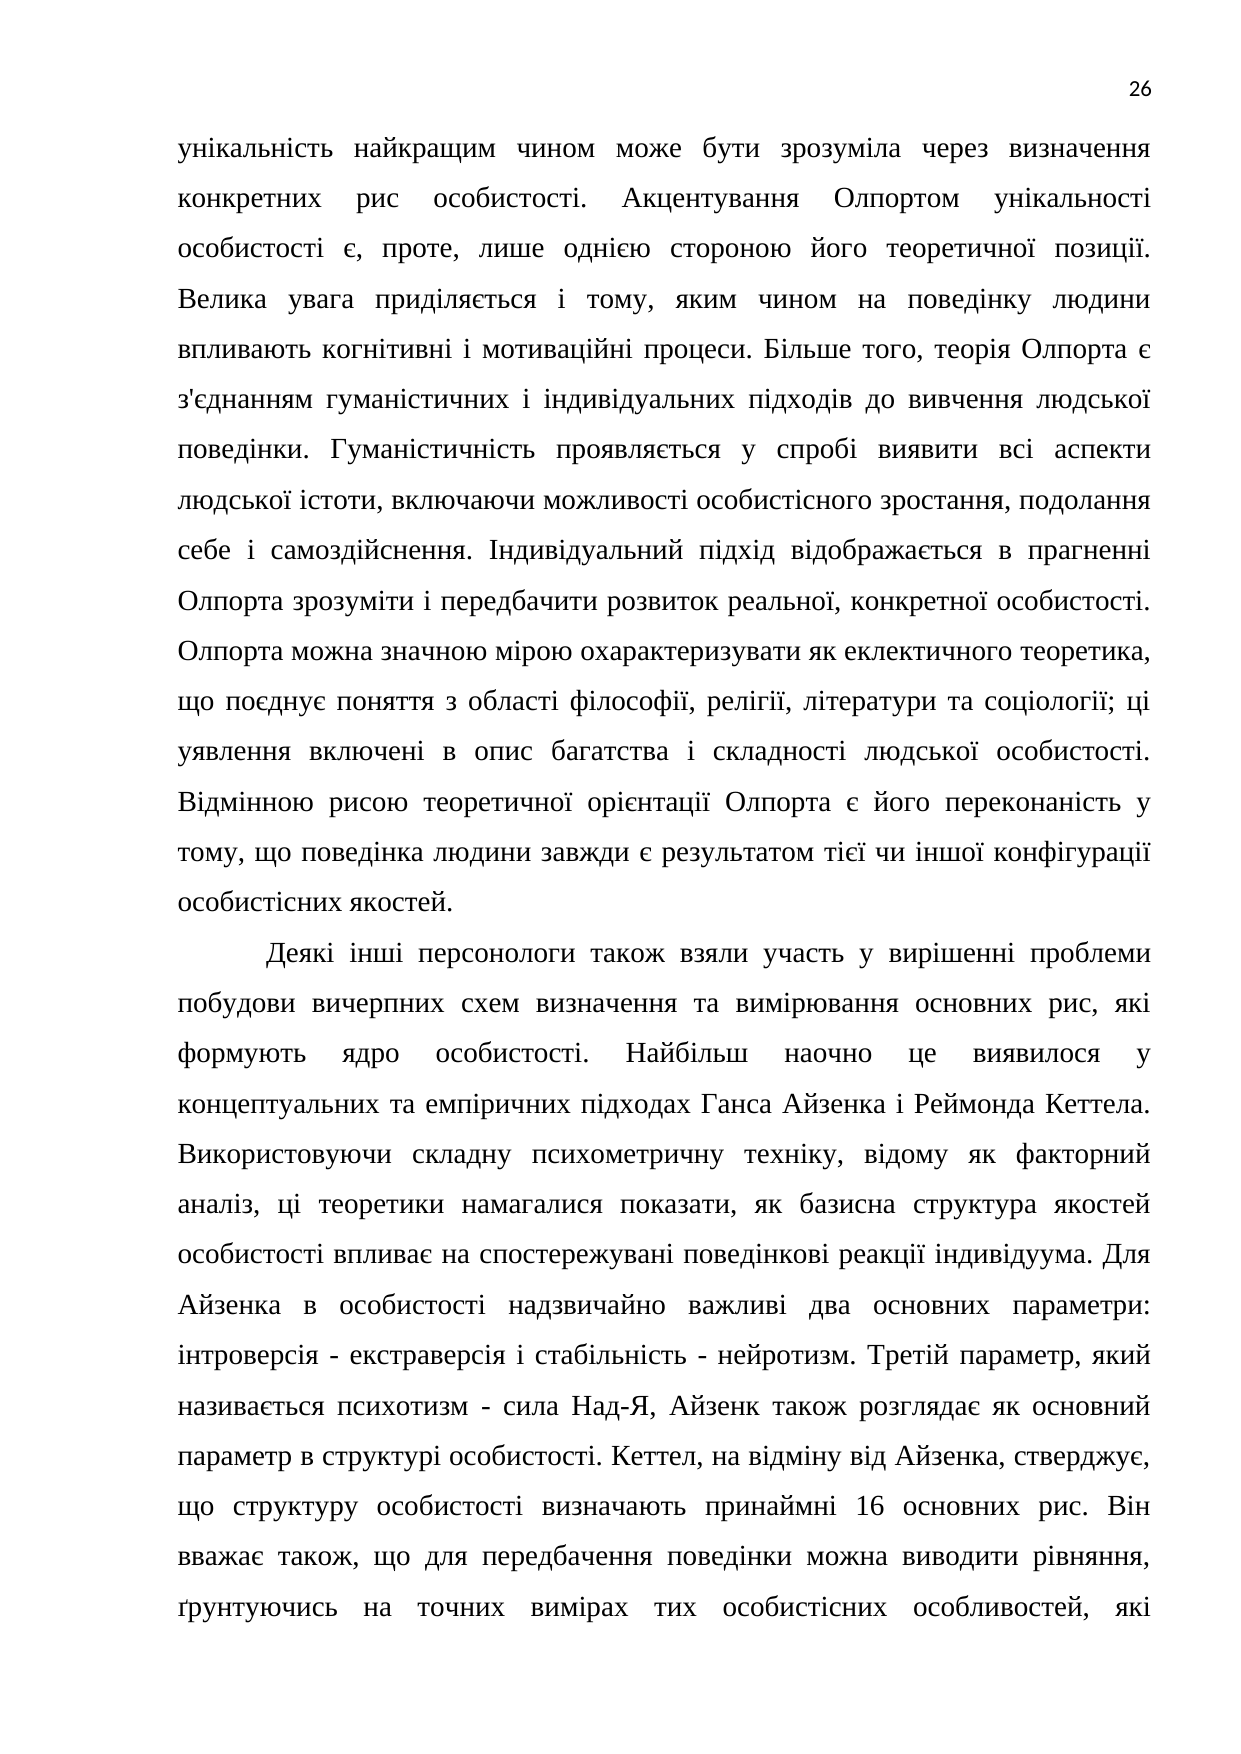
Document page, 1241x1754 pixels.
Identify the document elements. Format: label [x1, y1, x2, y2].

text [177, 935, 1152, 1622]
text [177, 130, 1152, 918]
